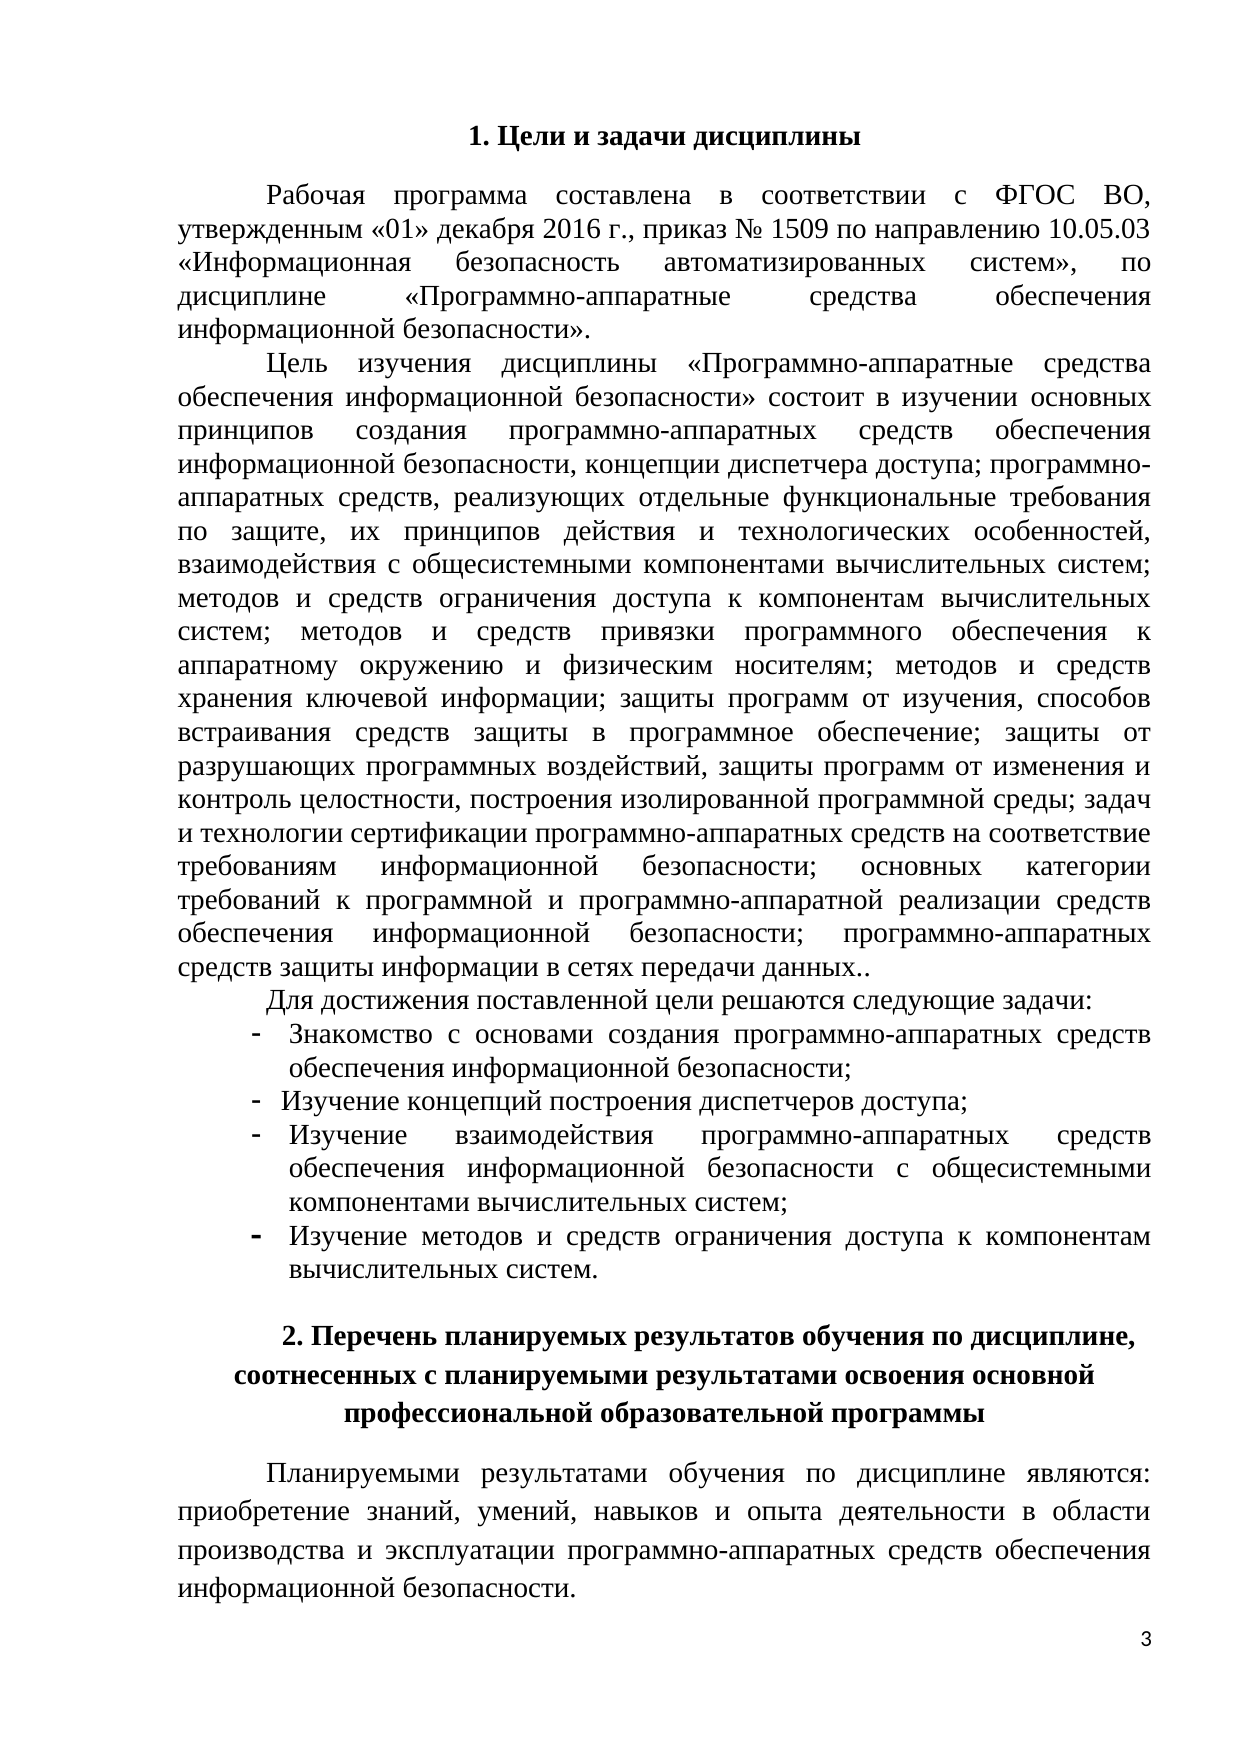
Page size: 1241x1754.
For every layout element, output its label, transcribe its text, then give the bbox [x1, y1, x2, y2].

text Рабочая программа составлена в соответствии с ФГОС ВО, утвержденным «01» декабря 2016 г., приказ № 1509 по направлению 10.05.03 «Информационная безопасность автоматизированных систем», по дисциплине «Программно-аппаратные средства обеспечения информационной безопасности». [177, 177, 1152, 345]
list Изучение концепций построения диспетчеров доступа; [251, 1083, 1152, 1117]
text 2. Перечень планируемых результатов обучения по дисциплине, соотнесенных с планируемыми результатами освоения основной профессиональной образовательной программы [177, 1318, 1152, 1429]
text Планируемыми результатами обучения по дисциплине являются: приобретение знаний, умений, навыков и опыта деятельности в области производства и эксплуатации программно-аппаратных средств обеспечения информационной безопасности. [177, 1455, 1152, 1604]
text Цель изучения дисциплины «Программно-аппаратные средства обеспечения информационной безопасности» состоит в изучении основных принципов создания программно-аппаратных средств обеспечения информационной безопасности, концепции диспетчера доступа; программно-аппаратных средств, реализующих отдельные функциональные требования по защите, их принципов действия и технологических особенностей, взаимодействия с общесистемными компонентами вычислительных систем; методов и средств ограничения доступа к компонентам вычислительных систем; методов и средств привязки программного обеспечения к аппаратному окружению и физическим носителям; методов и средств хранения ключевой информации; защиты программ от изучения, способов встраивания средств защиты в программное обеспечение; защиты от разрушающих программных воздействий, защиты программ от изменения и контроль целостности, построения изолированной программной среды; задач и технологии сертификации программно-аппаратных средств на соответствие требованиям информационной безопасности; основных категории требований к программной и программно-аппаратной реализации средств обеспечения информационной безопасности; программно-аппаратных средств защиты информации в сетях передачи данных.. [177, 345, 1152, 982]
text 1. Цели и задачи дисциплины [177, 118, 1152, 152]
list Изучение методов и средств ограничения доступа к компонентам вычислительных систем. [251, 1218, 1152, 1285]
list Изучение взаимодействия программно-аппаратных средств обеспечения информационной безопасности с общесистемными компонентами вычислительных систем; [251, 1117, 1152, 1218]
text Для достижения поставленной цели решаются следующие задачи: [177, 982, 1152, 1016]
list Знакомство с основами создания программно-аппаратных средств обеспечения информационной безопасности; [251, 1016, 1152, 1083]
